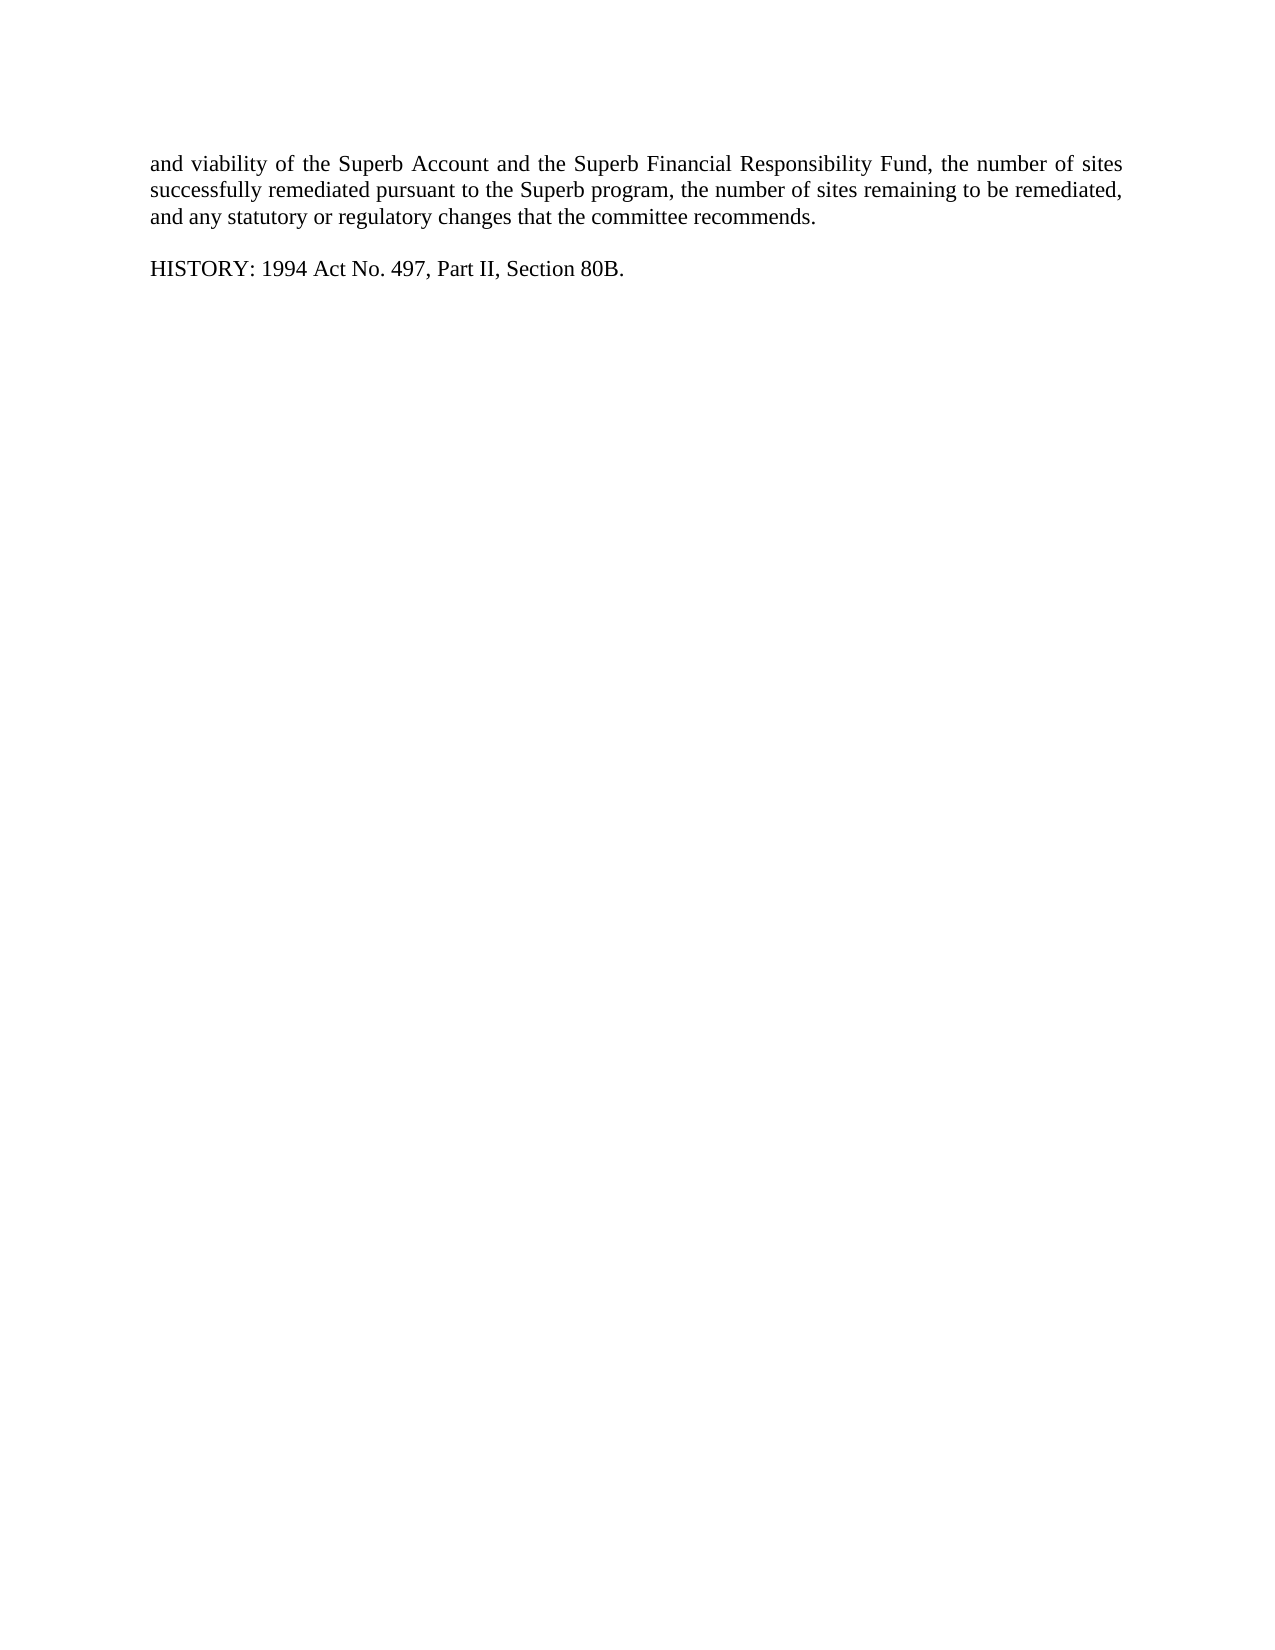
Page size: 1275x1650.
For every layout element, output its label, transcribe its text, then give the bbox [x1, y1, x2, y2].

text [150, 150, 1125, 229]
text HISTORY: 1994 Act No. 497, Part II, Section 80B. [150, 255, 1125, 282]
